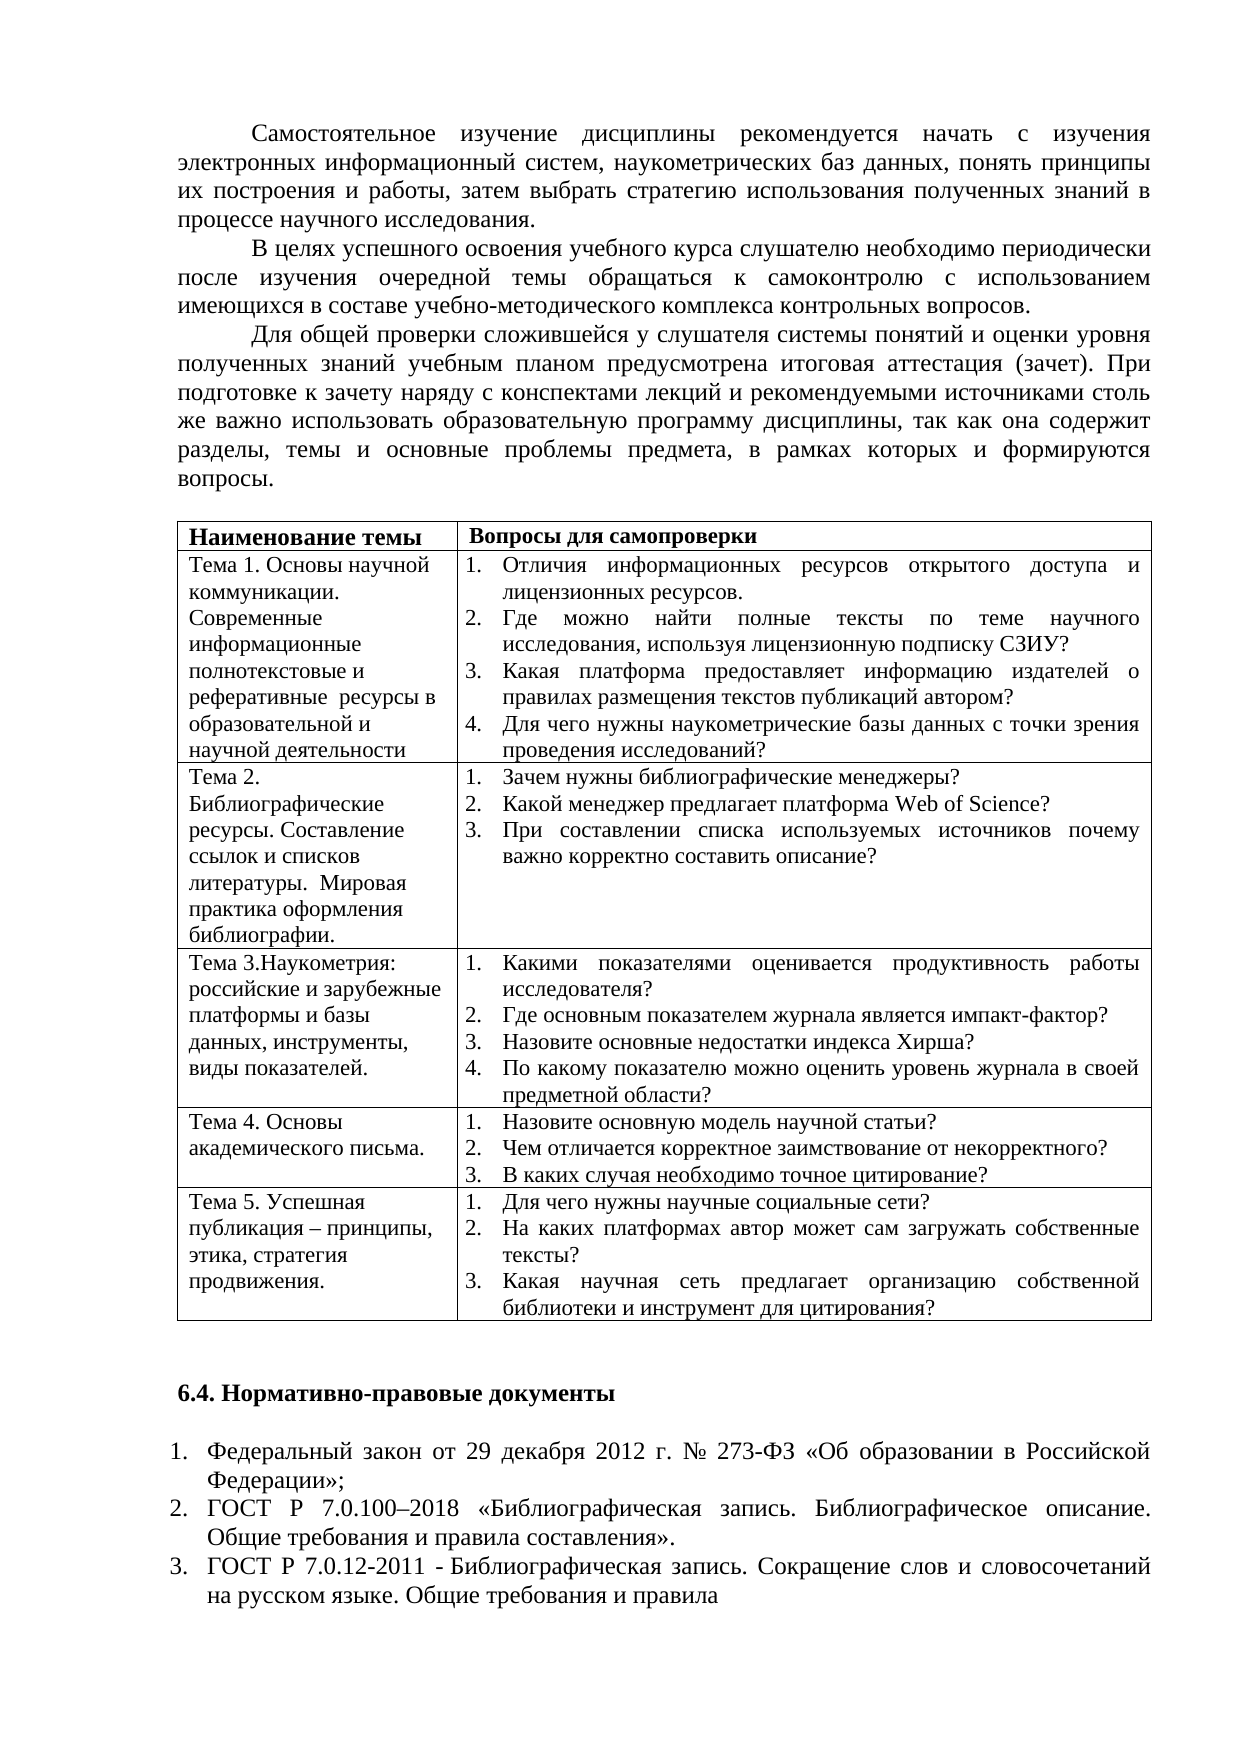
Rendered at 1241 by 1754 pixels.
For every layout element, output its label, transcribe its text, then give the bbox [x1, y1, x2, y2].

text Для общей проверки сложившейся у слушателя системы понятий и оценки уровня полученных знаний учебным планом предусмотрена итоговая аттестация (зачет). При подготовке к зачету наряду с конспектами лекций и рекомендуемыми источниками столь же важно использовать образовательную программу дисциплины, так как она содержит разделы, темы и основные проблемы предмета, в рамках которых и формируются вопросы. [177, 319, 1152, 492]
table_cell Тема 2. Библиографические ресурсы. Составление ссылок и списков литературы. Мировая практика оформления библиографии. [178, 763, 457, 948]
table_cell Для чего нужны научные социальные сети? На каких платформах автор может сам загружать собственные тексты? Какая научная сеть предлагает организацию собственной библиотеки и инструмент для цитирования? [458, 1188, 1151, 1320]
table_cell Отличия информационных ресурсов открытого доступа и лицензионных ресурсов. Где можно найти полные тексты по теме научного исследования, используя лицензионную подписку СЗИУ? Какая платформа предоставляет информацию издателей о правилах размещения текстов публикаций автором? Для чего нужны наукометрические базы данных с точки зрения проведения исследований? [458, 551, 1151, 762]
list Федеральный закон от 29 декабря 2012 г. № 273-ФЗ «Об образовании в Российской Федерации»; [169, 1436, 1152, 1493]
table_cell Тема 3.Наукометрия: российские и зарубежные платформы и базы данных, инструменты, виды показателей. [178, 949, 457, 1107]
table_cell Тема 5. Успешная публикация – принципы, этика, стратегия продвижения. [178, 1188, 457, 1320]
text 6.4. Нормативно-правовые документы [177, 1378, 1152, 1407]
table_cell Назовите основную модель научной статьи? Чем отличается корректное заимствование от некорректного? В каких случая необходимо точное цитирование? [458, 1108, 1151, 1187]
table_cell Тема 1. Основы научной коммуникации. Современные информационные полнотекстовые и реферативные ресурсы в образовательной и научной деятельности [178, 551, 457, 762]
table_cell Тема 4. Основы академического письма. [178, 1108, 457, 1187]
table_cell Зачем нужны библиографические менеджеры? Какой менеджер предлагает платформа Web of Science? При составлении списка используемых источников почему важно корректно составить описание? [458, 763, 1151, 948]
list ГОСТ Р 7.0.100–2018 «Библиографическая запись. Библиографическое описание. Общие требования и правила составления». [169, 1493, 1152, 1551]
list ГОСТ Р 7.0.12-2011 - Библиографическая запись. Сокращение слов и словосочетаний на русском языке. Общие требования и правила [169, 1551, 1152, 1608]
table_header Вопросы для самопроверки [458, 522, 1151, 550]
table_cell Какими показателями оценивается продуктивность работы исследователя? Где основным показателем журнала является импакт-фактор? Назовите основные недостатки индекса Хирша? По какому показателю можно оценить уровень журнала в своей предметной области? [458, 949, 1151, 1107]
table_header Наименование темы [178, 522, 457, 550]
text В целях успешного освоения учебного курса слушателю необходимо периодически после изучения очередной темы обращаться к самоконтролю с использованием имеющихся в составе учебно-методического комплекса контрольных вопросов. [177, 233, 1152, 319]
text Самостоятельное изучение дисциплины рекомендуется начать с изучения электронных информационный систем, наукометрических баз данных, понять принципы их построения и работы, затем выбрать стратегию использования полученных знаний в процессе научного исследования. [177, 118, 1152, 233]
